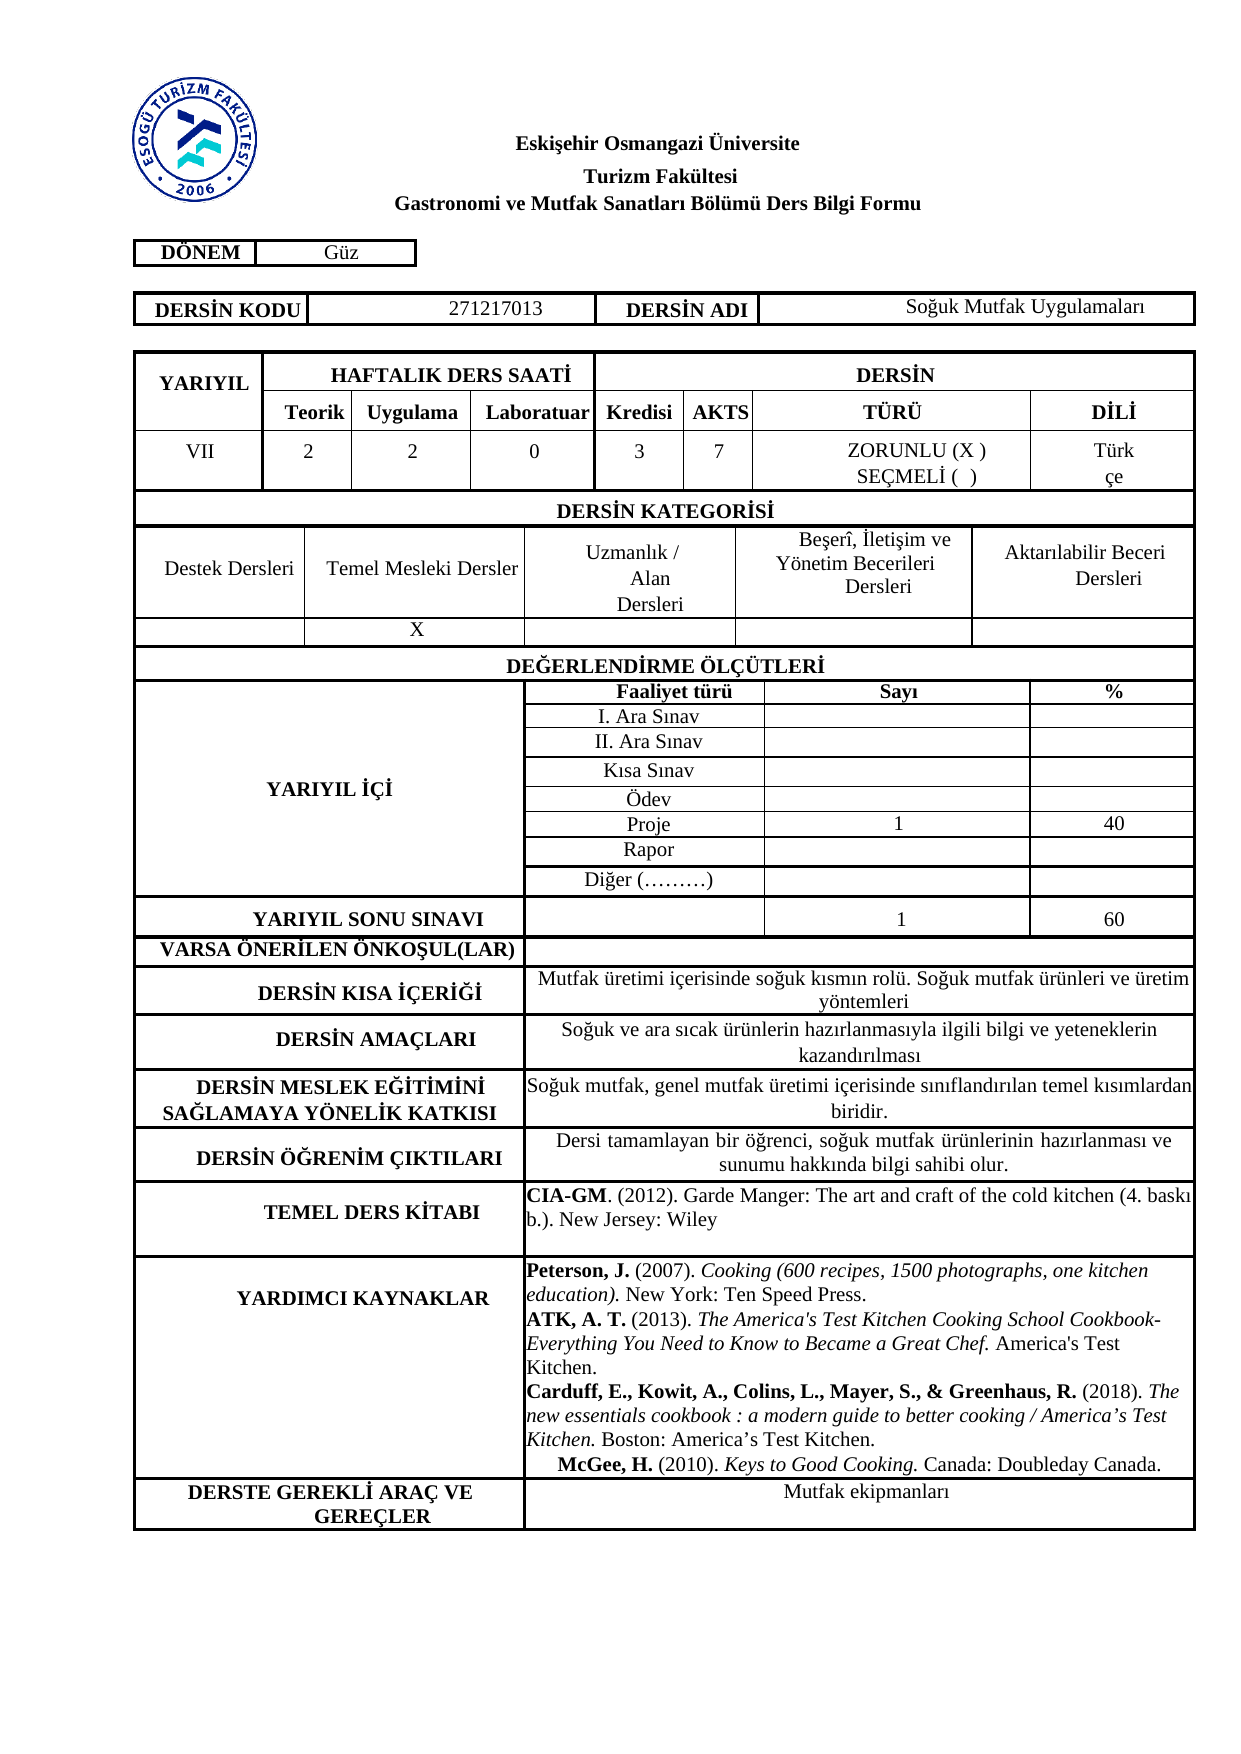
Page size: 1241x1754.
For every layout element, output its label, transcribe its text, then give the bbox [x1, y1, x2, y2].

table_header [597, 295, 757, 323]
text Gastronomi ve Mutfak Sanatları Bölümü Ders Bilgi Formu [330, 191, 985, 215]
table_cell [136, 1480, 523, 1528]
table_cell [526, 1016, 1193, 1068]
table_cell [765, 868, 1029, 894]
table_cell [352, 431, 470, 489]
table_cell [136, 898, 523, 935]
text Turizm Fakültesi [330, 157, 986, 191]
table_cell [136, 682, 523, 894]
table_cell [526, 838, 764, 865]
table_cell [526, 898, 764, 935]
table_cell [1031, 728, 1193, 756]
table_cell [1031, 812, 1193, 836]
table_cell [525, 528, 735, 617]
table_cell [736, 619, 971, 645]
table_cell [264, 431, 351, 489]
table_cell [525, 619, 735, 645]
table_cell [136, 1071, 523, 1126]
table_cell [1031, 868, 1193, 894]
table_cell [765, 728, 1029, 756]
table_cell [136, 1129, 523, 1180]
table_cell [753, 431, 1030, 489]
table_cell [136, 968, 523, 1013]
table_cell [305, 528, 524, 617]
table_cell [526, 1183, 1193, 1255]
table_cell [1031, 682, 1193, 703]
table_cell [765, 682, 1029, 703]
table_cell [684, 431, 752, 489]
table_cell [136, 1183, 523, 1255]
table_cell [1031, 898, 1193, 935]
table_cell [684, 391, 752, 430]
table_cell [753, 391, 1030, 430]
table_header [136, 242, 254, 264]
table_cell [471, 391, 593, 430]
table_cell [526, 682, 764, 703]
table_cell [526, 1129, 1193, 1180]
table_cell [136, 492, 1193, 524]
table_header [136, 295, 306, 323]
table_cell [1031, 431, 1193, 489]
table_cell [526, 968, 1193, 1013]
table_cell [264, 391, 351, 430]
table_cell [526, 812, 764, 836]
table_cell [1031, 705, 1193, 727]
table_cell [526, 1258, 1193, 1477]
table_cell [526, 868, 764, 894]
text Eskişehir Osmangazi Üniversite [330, 123, 986, 157]
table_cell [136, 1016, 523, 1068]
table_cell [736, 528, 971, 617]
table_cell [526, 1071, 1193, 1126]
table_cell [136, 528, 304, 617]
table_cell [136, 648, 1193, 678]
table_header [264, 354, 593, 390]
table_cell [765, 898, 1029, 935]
picture [130, 75, 258, 203]
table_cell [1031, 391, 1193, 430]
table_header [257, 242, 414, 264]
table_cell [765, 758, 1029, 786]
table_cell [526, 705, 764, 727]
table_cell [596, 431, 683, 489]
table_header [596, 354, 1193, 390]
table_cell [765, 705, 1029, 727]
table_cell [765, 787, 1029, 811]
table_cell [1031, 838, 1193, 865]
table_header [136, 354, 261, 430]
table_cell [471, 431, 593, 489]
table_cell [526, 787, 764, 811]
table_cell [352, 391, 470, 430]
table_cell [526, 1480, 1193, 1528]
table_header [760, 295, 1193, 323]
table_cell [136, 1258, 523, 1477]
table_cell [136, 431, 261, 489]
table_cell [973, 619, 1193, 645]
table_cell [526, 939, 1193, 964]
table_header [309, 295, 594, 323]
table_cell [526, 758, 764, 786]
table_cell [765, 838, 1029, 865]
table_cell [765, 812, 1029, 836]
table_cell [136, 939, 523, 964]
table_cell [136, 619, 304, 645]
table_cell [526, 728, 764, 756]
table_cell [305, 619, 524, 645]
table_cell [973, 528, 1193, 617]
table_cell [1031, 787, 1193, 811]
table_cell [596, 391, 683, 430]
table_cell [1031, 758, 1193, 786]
